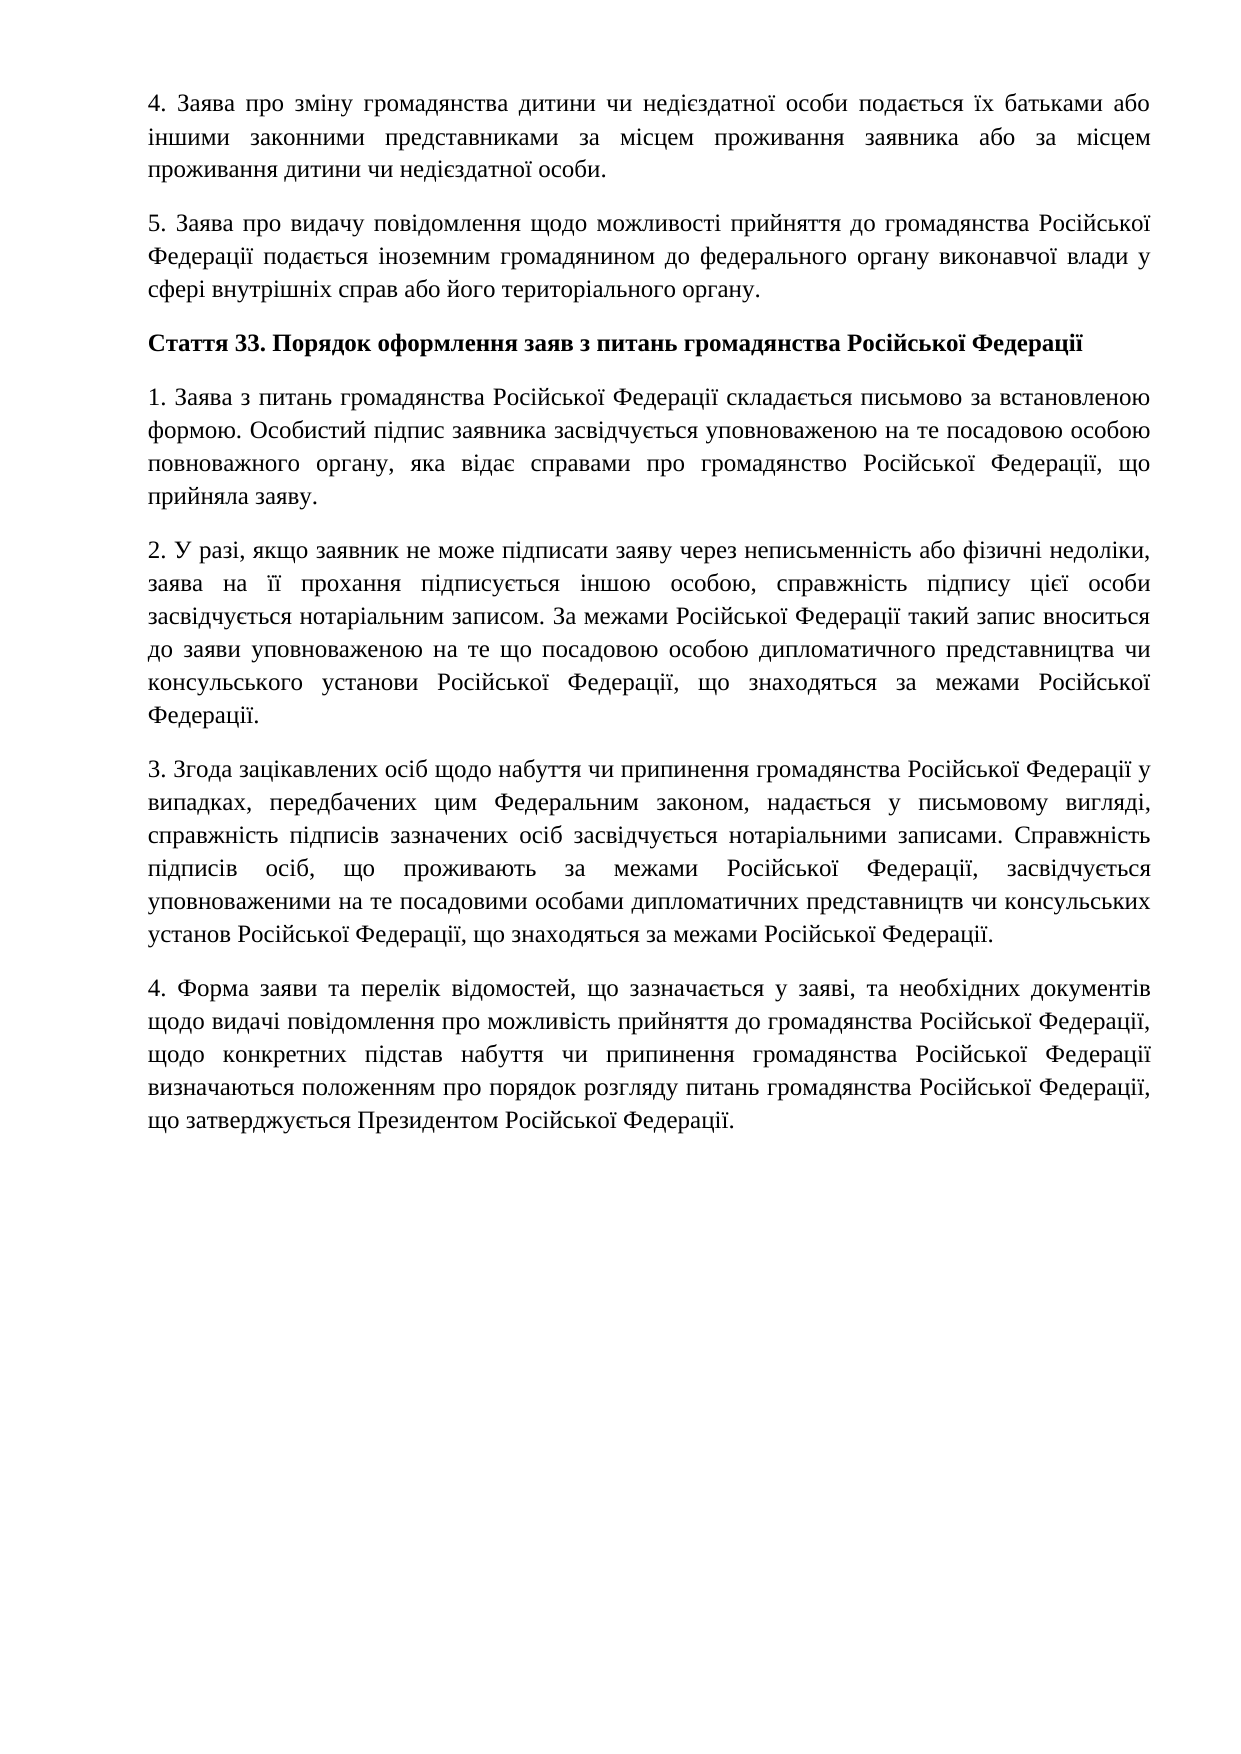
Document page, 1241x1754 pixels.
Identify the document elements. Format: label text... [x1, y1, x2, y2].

text 2. У разі, якщо заявник не може підписати заяву через неписьменність або фізичні недоліки, заява на її прохання підписується іншою особою, справжність підпису цієї особи засвідчується нотаріальним записом. За межами Російської Федерації такий запис вноситься до заяви уповноваженою на те що посадовою особою дипломатичного представництва чи консульського установи Російської Федерації, що знаходяться за межами Російської Федерації. [148, 535, 1152, 729]
text 4. Форма заяви та перелік відомостей, що зазначається у заяві, та необхідних документів щодо видачі повідомлення про можливість прийняття до громадянства Російської Федерації, щодо конкретних підстав набуття чи припинення громадянства Російської Федерації визначаються положенням про порядок розгляду питань громадянства Російської Федерації, що затверджується Президентом Російської Федерації. [148, 973, 1152, 1134]
text 3. Згода зацікавлених осіб щодо набуття чи припинення громадянства Російської Федерації у випадках, передбачених цим Федеральним законом, надається у письмовому вигляді, справжність підписів зазначених осіб засвідчується нотаріальними записами. Справжність підписів осіб, що проживають за межами Російської Федерації, засвідчується уповноваженими на те посадовими особами дипломатичних представництв чи консульських установ Російської Федерації, що знаходяться за межами Російської Федерації. [148, 754, 1152, 948]
text 1. Заява з питань громадянства Російської Федерації складається письмово за встановленою формою. Особистий підпис заявника засвідчується уповноваженою на те посадовою особою повноважного органу, яка відає справами про громадянство Російської Федерації, що прийняла заяву. [148, 382, 1152, 510]
text 5. Заява про видачу повідомлення щодо можливості прийняття до громадянства Російської Федерації подається іноземним громадянином до федерального органу виконавчої влади у сфері внутрішніх справ або його територіального органу. [148, 208, 1152, 303]
text 4. Заява про зміну громадянства дитини чи недієздатної особи подається їх батьками або іншими законними представниками за місцем проживання заявника або за місцем проживання дитини чи недієздатної особи. [148, 88, 1152, 183]
text Стаття 33. Порядок оформлення заяв з питань громадянства Російської Федерації [148, 328, 1152, 357]
